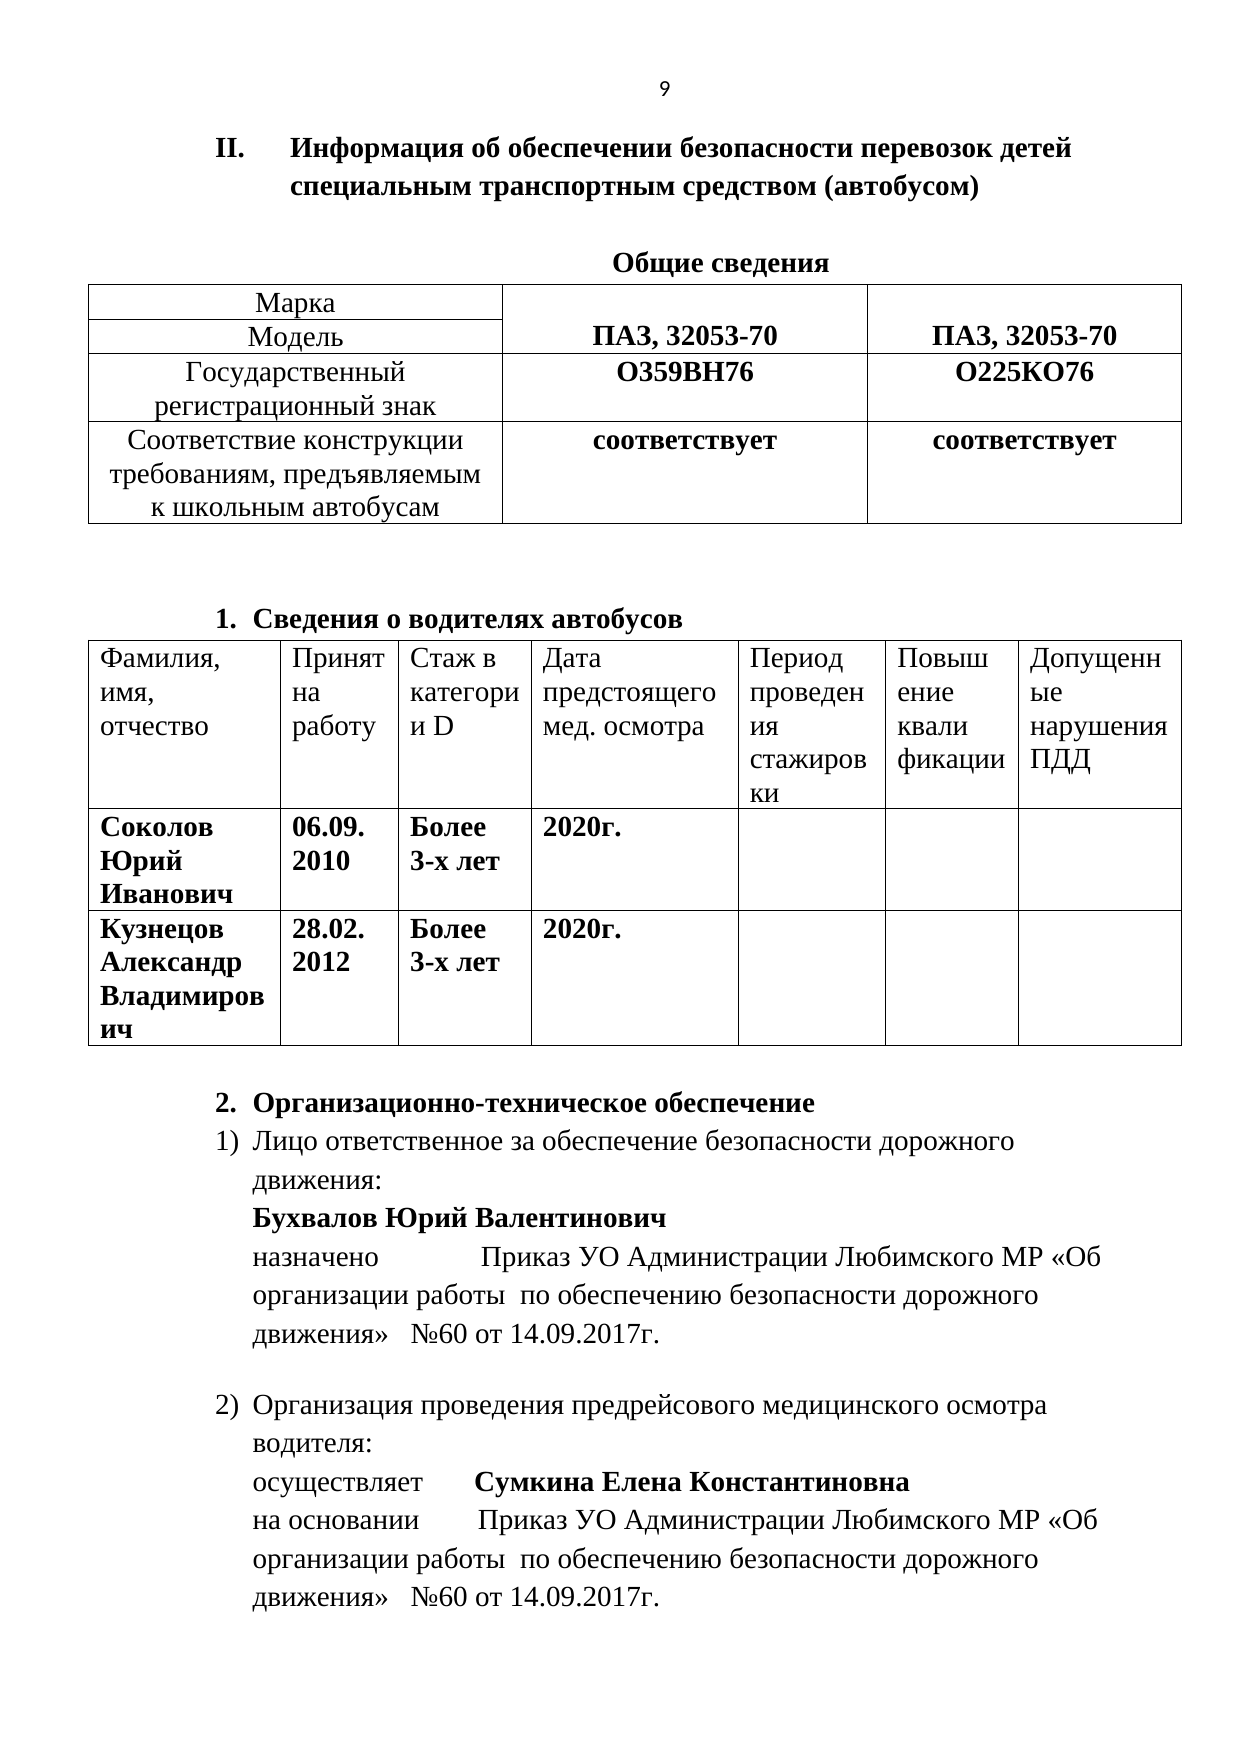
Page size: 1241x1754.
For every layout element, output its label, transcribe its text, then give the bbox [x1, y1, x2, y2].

table_header Принят на работу [281, 641, 398, 808]
table_cell Модель [89, 320, 502, 353]
table_cell [739, 809, 885, 910]
table_cell О359ВН76 [503, 354, 867, 421]
list на основании Приказ УО Администрации Любимского МР «Об организации работы по обеспечению безопасности дорожного движения» №60 от 14.09.2017г. [252, 1502, 1152, 1613]
list Лицо ответственное за обеспечение безопасности дорожного движения: [215, 1123, 1152, 1195]
list Сведения о водителях автобусов [215, 601, 1152, 634]
table_cell Государственный регистрационный знак [89, 354, 502, 421]
list Информация об обеспечении безопасности перевозок детей специальным транспортным средством (автобусом) [215, 130, 1152, 202]
list Бухвалов Юрий Валентинович [252, 1200, 1152, 1234]
table_cell Кузнецов Александр Владимирович [89, 911, 280, 1045]
list Организационно-техническое обеспечение [215, 1085, 1152, 1118]
list осуществляет Сумкина Елена Константиновна [252, 1464, 1152, 1497]
table_header ПАЗ, 32053-70 [868, 285, 1181, 353]
table_cell 28.02. 2012 [281, 911, 398, 1045]
list назначено Приказ УО Администрации Любимского МР «Об организации работы по обеспечению безопасности дорожного движения» №60 от 14.09.2017г. [252, 1239, 1152, 1349]
table_cell [1019, 911, 1181, 1045]
table_cell [886, 911, 1018, 1045]
table_cell соответствует [503, 422, 867, 523]
table_cell Более 3-х лет [399, 809, 531, 910]
table_header Период проведения стажировки [739, 641, 885, 808]
table_cell О225КО76 [868, 354, 1181, 421]
table_cell соответствует [868, 422, 1181, 523]
table_cell 2020г. [532, 911, 738, 1045]
table_header Допущенные нарушения ПДД [1019, 641, 1181, 808]
table_cell 06.09. 2010 [281, 809, 398, 910]
table_header Стаж в категории D [399, 641, 531, 808]
table_cell 2020г. [532, 809, 738, 910]
table_header Повыш ение квали фикации [886, 641, 1018, 808]
table_header Дата предстоящего мед. осмотра [532, 641, 738, 808]
table_header ПАЗ, 32053-70 [503, 285, 867, 353]
table_cell [886, 809, 1018, 910]
table_cell Соответствие конструкции требованиям, предъявляемым к школьным автобусам [89, 422, 502, 523]
table_cell [1019, 809, 1181, 910]
table_cell Более 3-х лет [399, 911, 531, 1045]
table_cell [739, 911, 885, 1045]
table_header Марка [89, 285, 502, 318]
list Общие сведения [290, 245, 1152, 279]
list Организация проведения предрейсового медицинского осмотра водителя: [215, 1387, 1152, 1459]
table_header Фамилия, имя, отчество [89, 641, 280, 808]
table_cell Соколов Юрий Иванович [89, 809, 280, 910]
